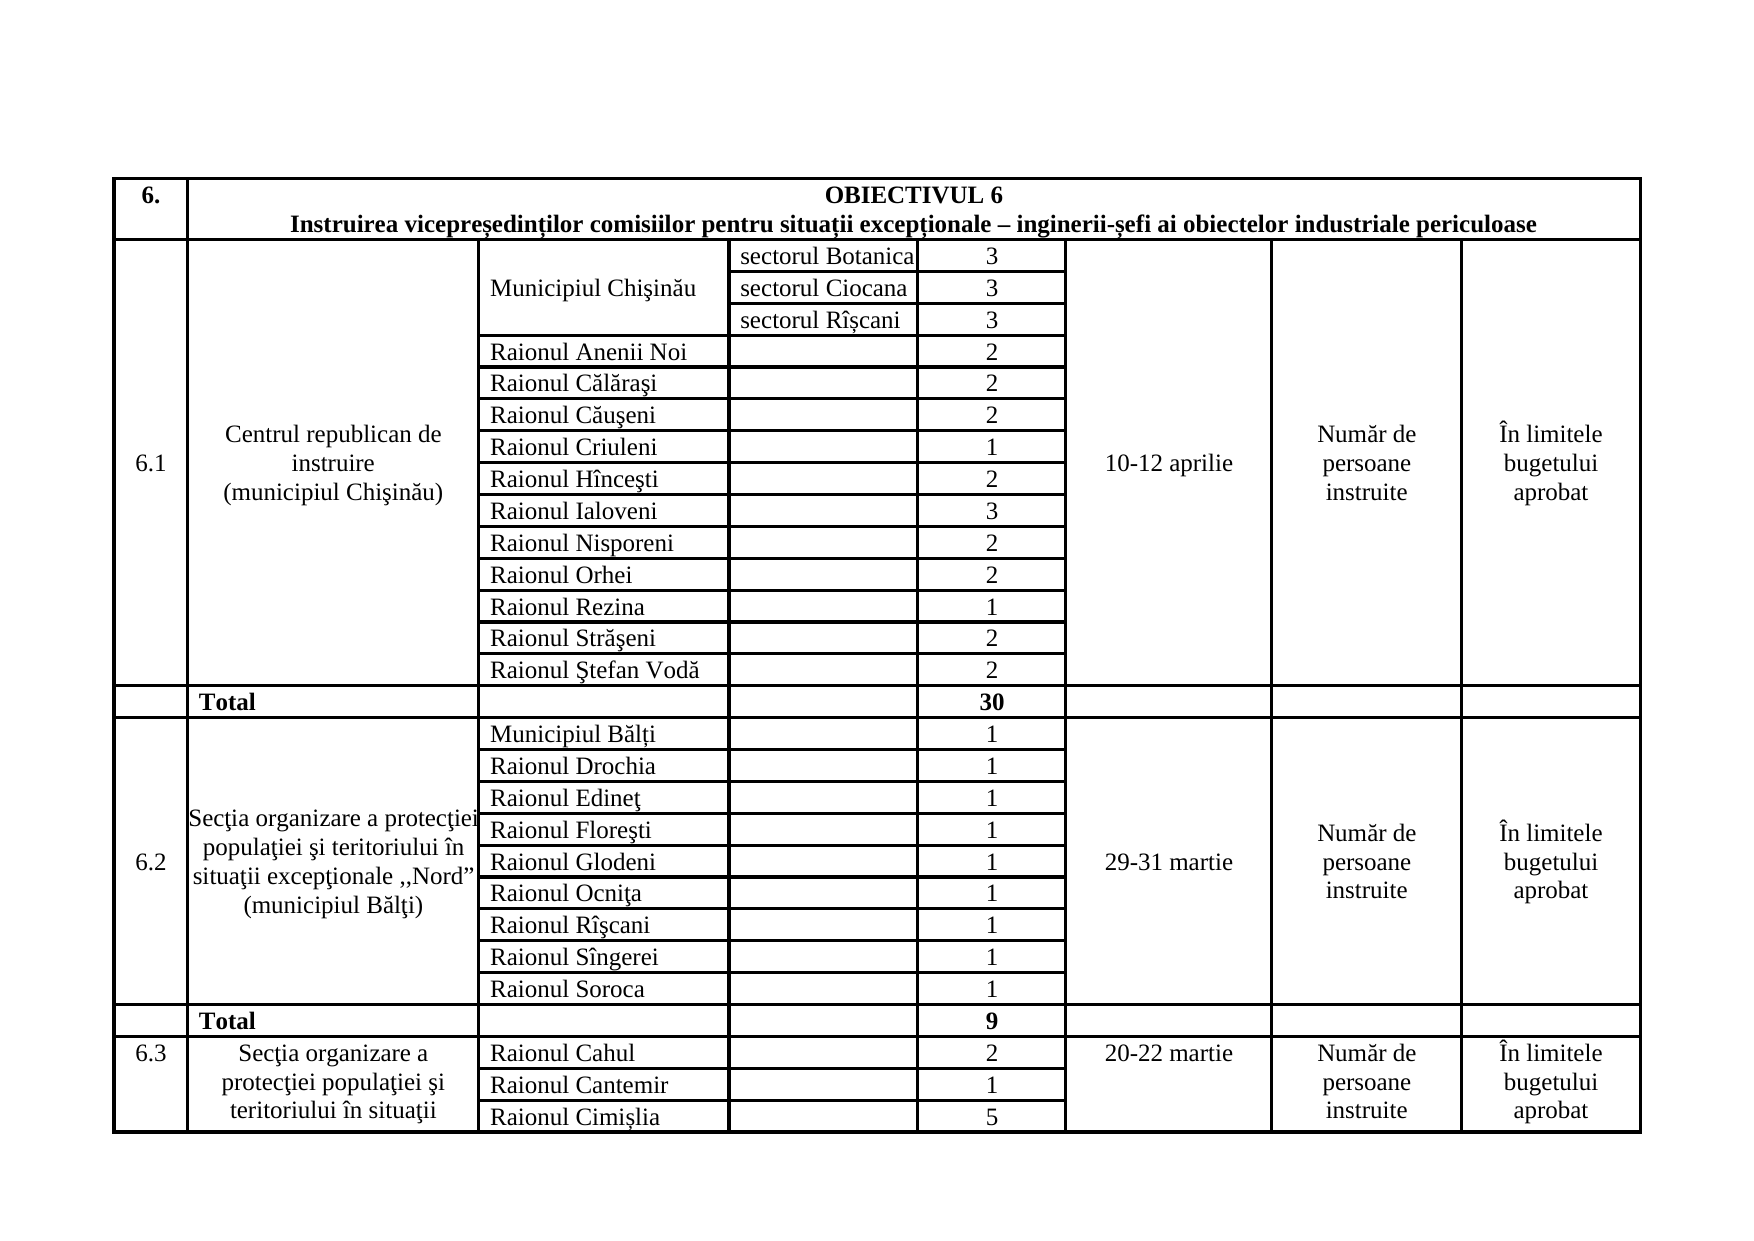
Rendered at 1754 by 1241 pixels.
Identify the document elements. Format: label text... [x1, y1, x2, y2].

table_cell 20-22 martie [1067, 1038, 1270, 1130]
table_cell Raionul Glodeni [480, 847, 727, 875]
table_cell 1 [919, 847, 1064, 875]
table_cell [1273, 687, 1460, 716]
table_cell [731, 400, 916, 429]
table_cell Raionul Soroca [480, 974, 727, 1003]
table_cell 6. [116, 180, 186, 238]
table_cell [731, 528, 916, 557]
table_cell Raionul Sîngerei [480, 942, 727, 971]
table_cell [1463, 687, 1639, 716]
table_cell [731, 879, 916, 907]
table_cell 3 [919, 305, 1064, 333]
table_cell [731, 560, 916, 588]
table_cell [1463, 1006, 1639, 1035]
table_cell 30 [919, 687, 1064, 716]
table_cell 1 [919, 879, 1064, 907]
table_cell [731, 1038, 916, 1067]
table_cell [731, 751, 916, 780]
table_cell Număr de persoane instruite [1273, 1038, 1460, 1130]
table_cell [731, 464, 916, 493]
table_cell [731, 1070, 916, 1098]
table_cell sectorul Rîșcani [731, 305, 916, 333]
table_cell 2 [919, 369, 1064, 397]
table_cell 2 [919, 655, 1064, 684]
table_cell 1 [919, 432, 1064, 461]
table_cell Număr de persoane instruite [1273, 241, 1460, 684]
table_cell 2 [919, 464, 1064, 493]
table_cell [731, 847, 916, 875]
table_cell Raionul Cahul [480, 1038, 727, 1067]
table_cell sectorul Ciocana [731, 273, 916, 302]
table_cell [731, 496, 916, 525]
table_cell Raionul Ocniţa [480, 879, 727, 907]
table_cell 29-31 martie [1067, 719, 1270, 1003]
table_cell 1 [919, 815, 1064, 843]
table_cell [480, 1006, 727, 1035]
table_cell [731, 432, 916, 461]
table_cell 5 [919, 1102, 1064, 1130]
table_cell 1 [919, 719, 1064, 748]
table_cell [731, 1006, 916, 1035]
table_cell În limitele bugetului aprobat [1463, 1038, 1639, 1130]
table_cell Număr de persoane instruite [1273, 719, 1460, 1003]
table_cell [1067, 1006, 1270, 1035]
table_cell 6.2 [116, 719, 186, 1003]
table_cell Raionul Orhei [480, 560, 727, 588]
table_cell Centrul republican de instruire (municipiul Chişinău) [189, 241, 477, 684]
table_cell 3 [919, 496, 1064, 525]
table_cell 2 [919, 1038, 1064, 1067]
table_cell 3 [919, 273, 1064, 302]
table_cell 1 [919, 974, 1064, 1003]
table_cell [1067, 687, 1270, 716]
table_cell În limitele bugetului aprobat [1463, 241, 1639, 684]
table_cell Secţia organizare a protecţiei populaţiei şi teritoriului în situaţii excepţionale ,,Nord” (municipiul Bălţi) [189, 719, 477, 1003]
table_cell Raionul Străşeni [480, 624, 727, 652]
table_cell [116, 687, 186, 716]
table_cell [1273, 1006, 1460, 1035]
table_cell 1 [919, 751, 1064, 780]
table_cell Raionul Edineţ [480, 783, 727, 812]
table_cell [731, 624, 916, 652]
table_cell OBIECTIVUL 6 Instruirea vicepreședinților comisiilor pentru situații excepționale – inginerii-șefi ai obiectelor industriale periculoase [189, 180, 1639, 238]
table_cell Municipiul Bălți [480, 719, 727, 748]
table_cell [116, 1006, 186, 1035]
table_cell 2 [919, 560, 1064, 588]
table_cell 2 [919, 528, 1064, 557]
table_cell 1 [919, 592, 1064, 620]
table_cell Raionul Căuşeni [480, 400, 727, 429]
table_cell 9 [919, 1006, 1064, 1035]
table_cell [480, 687, 727, 716]
table_cell Raionul Nisporeni [480, 528, 727, 557]
table_cell Raionul Ialoveni [480, 496, 727, 525]
table_cell [731, 942, 916, 971]
table_cell [731, 592, 916, 620]
table_cell 10-12 aprilie [1067, 241, 1270, 684]
table_cell Raionul Rîşcani [480, 910, 727, 939]
table_cell Total [189, 687, 477, 716]
table_cell Municipiul Chişinău [480, 241, 727, 333]
table_cell 1 [919, 910, 1064, 939]
table_cell sectorul Botanica [731, 241, 916, 270]
table_cell Raionul Drochia [480, 751, 727, 780]
table_cell Raionul Floreşti [480, 815, 727, 843]
table_cell Raionul Anenii Noi [480, 337, 727, 365]
table_cell 6.3 [116, 1038, 186, 1130]
table_cell [731, 815, 916, 843]
table_cell 1 [919, 942, 1064, 971]
table_cell Total [189, 1006, 477, 1035]
table_cell 3 [919, 241, 1064, 270]
table_cell [731, 687, 916, 716]
table_cell [731, 910, 916, 939]
table_cell Raionul Cantemir [480, 1070, 727, 1098]
table_cell 1 [919, 1070, 1064, 1098]
table_cell 2 [919, 337, 1064, 365]
table_cell [731, 719, 916, 748]
table_cell 6.1 [116, 241, 186, 684]
table_cell [731, 655, 916, 684]
table_cell [731, 337, 916, 365]
table_cell Raionul Hînceşti [480, 464, 727, 493]
table_cell Raionul Criuleni [480, 432, 727, 461]
table_cell 2 [919, 400, 1064, 429]
table_cell 1 [919, 783, 1064, 812]
table_cell Raionul Rezina [480, 592, 727, 620]
table_cell În limitele bugetului aprobat [1463, 719, 1639, 1003]
table_cell Raionul Călăraşi [480, 369, 727, 397]
table_cell Raionul Cimișlia [480, 1102, 727, 1130]
table_cell Secţia organizare a protecţiei populaţiei şi teritoriului în situaţii excepţionale ,,Sud” (municipiul Cahul) [189, 1038, 477, 1130]
table_cell Raionul Ştefan Vodă [480, 655, 727, 684]
table_cell [731, 1102, 916, 1130]
table_cell [731, 783, 916, 812]
table_cell [731, 974, 916, 1003]
table_cell [731, 369, 916, 397]
table_cell 2 [919, 624, 1064, 652]
